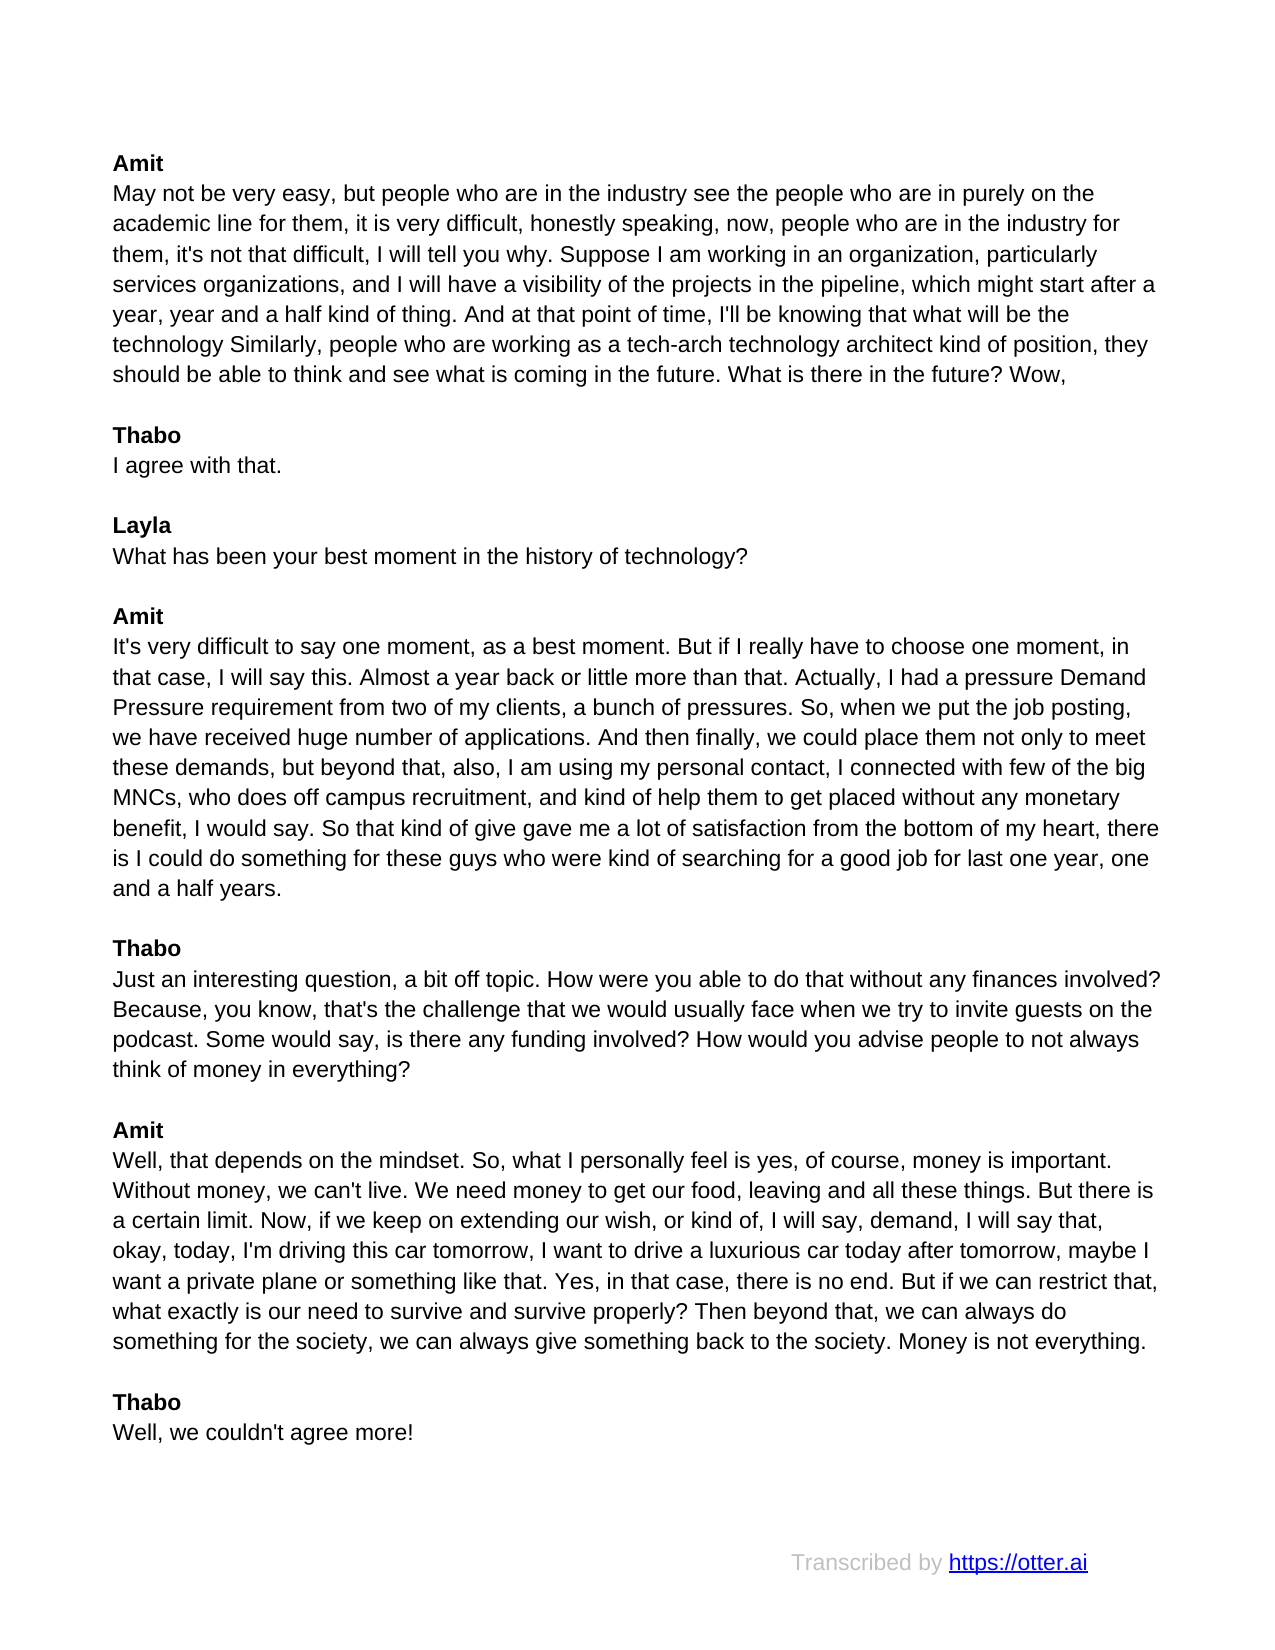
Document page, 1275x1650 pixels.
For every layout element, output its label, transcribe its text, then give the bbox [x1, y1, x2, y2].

text Amit [112, 150, 1162, 176]
text May not be very easy, but people who are in the industry see the people who are in purely on the academic line for them, it is very difficult, honestly speaking, now, people who are in the industry for them, it's not that difficult, I will tell you why. Suppose I am working in an organization, particularly services organizations, and I will have a visibility of the projects in the pipeline, which might start after a year, year and a half kind of thing. And at that point of time, I'll be knowing that what will be the technology Similarly, people who are working as a tech-arch technology architect kind of position, they should be able to think and see what is coming in the future. What is there in the future? Wow, [112, 180, 1162, 388]
text Thabo [112, 1388, 1162, 1415]
text What has been your best moment in the history of technology? [112, 543, 1162, 569]
text Layla [112, 512, 1162, 539]
text It's very difficult to say one moment, as a best moment. But if I really have to choose one moment, in that case, I will say this. Almost a year back or little more than that. Actually, I had a pressure Demand Pressure requirement from two of my clients, a bunch of pressures. So, when we put the job posting, we have received huge number of applications. And then finally, we could place them not only to meet these demands, but beyond that, also, I am using my personal contact, I connected with few of the big MNCs, who does off campus recruitment, and kind of help them to get placed without any monetary benefit, I would say. So that kind of give gave me a lot of satisfaction from the bottom of my heart, there is I could do something for these guys who were kind of searching for a good job for last one year, one and a half years. [112, 633, 1162, 901]
text Amit [112, 1117, 1162, 1143]
text Well, that depends on the mindset. So, what I personally feel is yes, of course, money is important. Without money, we can't live. We need money to get our food, leaving and all these things. But there is a certain limit. Now, if we keep on extending our wish, or kind of, I will say, demand, I will say that, okay, today, I'm driving this car tomorrow, I want to drive a luxurious car today after tomorrow, maybe I want a private plane or something like that. Yes, in that case, there is no end. But if we can restrict that, what exactly is our need to survive and survive properly? Then beyond that, we can always do something for the society, we can always give something back to the society. Money is not everything. [112, 1147, 1162, 1354]
text Thabo [112, 422, 1162, 448]
text Well, we couldn't agree more! [112, 1419, 1162, 1445]
text Thabo [112, 935, 1162, 962]
text Just an interesting question, a bit off topic. How were you able to do that without any finances involved? Because, you know, that's the challenge that we would usually face when we try to invite guests on the podcast. Some would say, is there any funding involved? How would you advise people to not always think of money in everything? [112, 966, 1162, 1083]
text I agree with that. [112, 452, 1162, 478]
text Amit [112, 603, 1162, 629]
